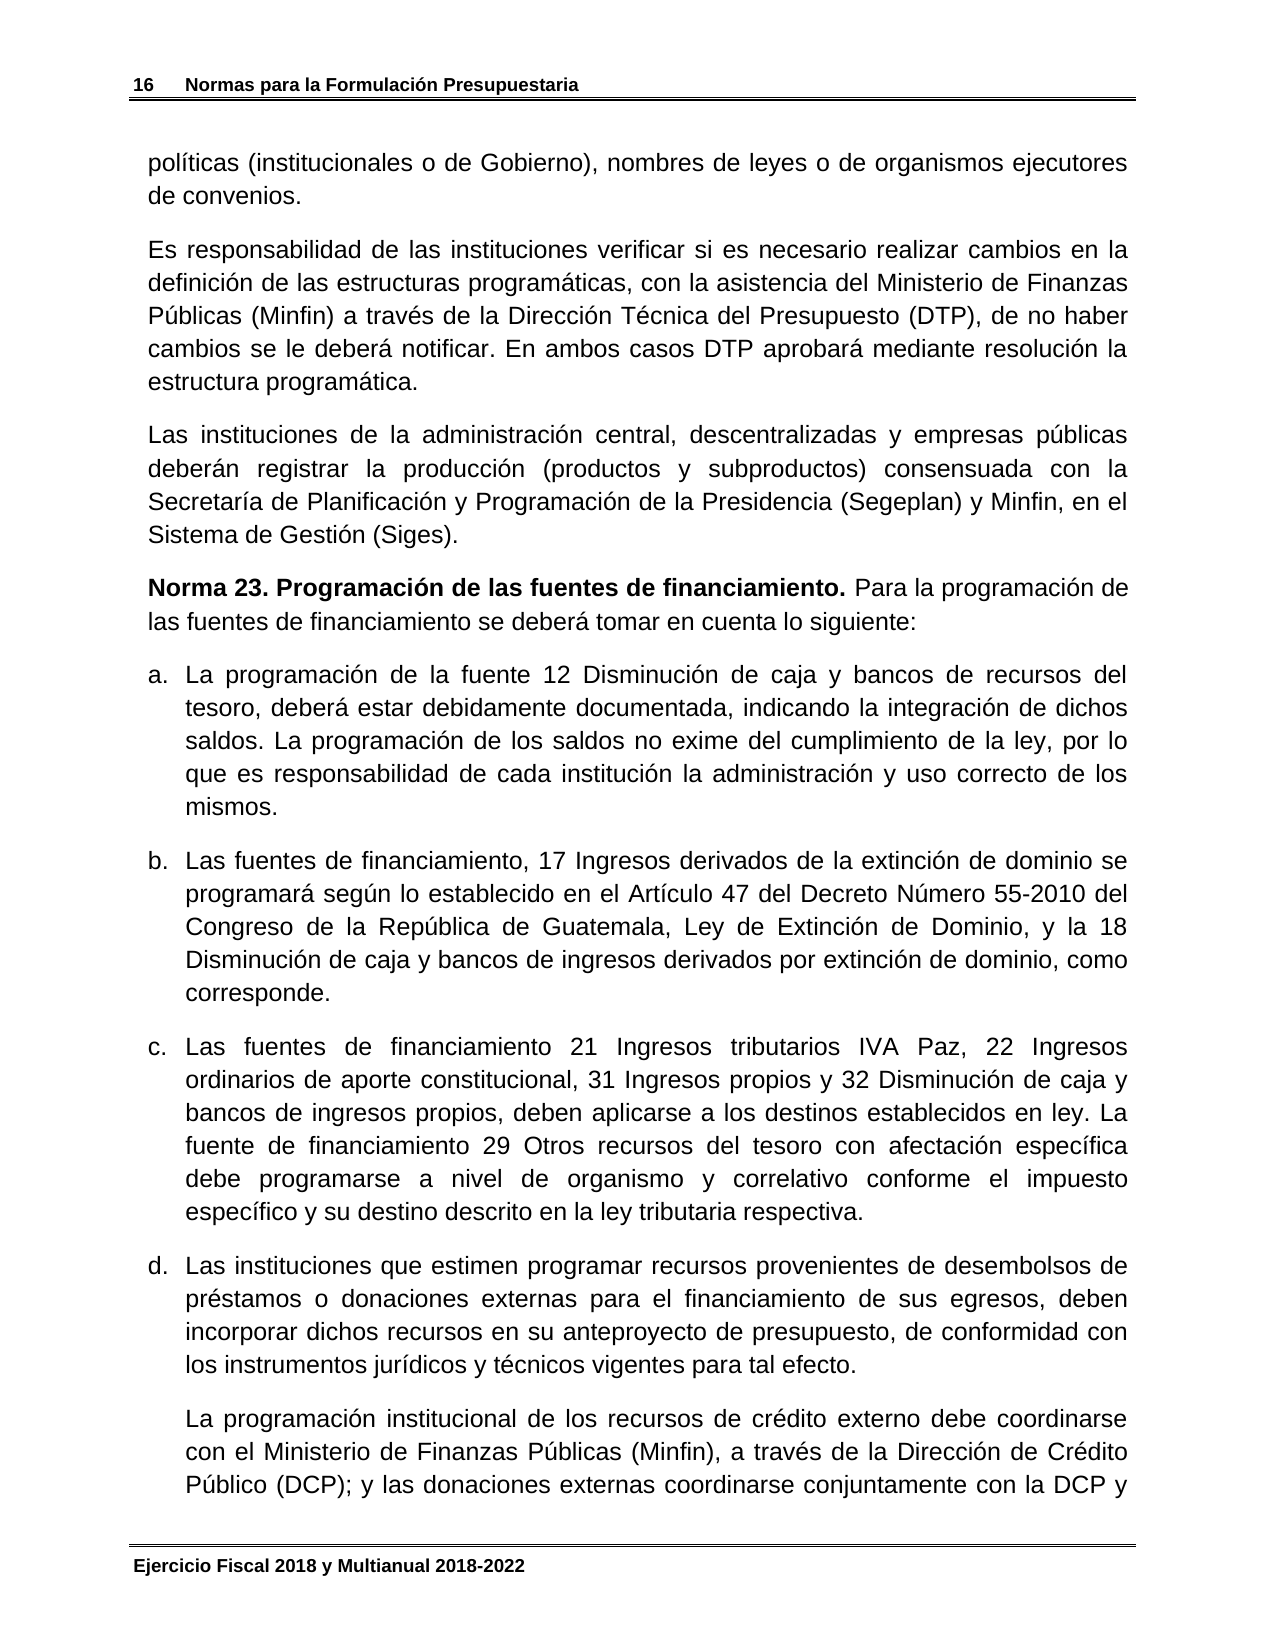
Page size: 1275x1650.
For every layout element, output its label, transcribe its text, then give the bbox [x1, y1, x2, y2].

list Las instituciones que estimen programar recursos provenientes de desembolsos de préstamos o donaciones externas para el financiamiento de sus egresos, deben incorporar dichos recursos en su anteproyecto de presupuesto, de conformidad con los instrumentos jurídicos y técnicos vigentes para tal efecto. [148, 1251, 1129, 1379]
list Las fuentes de financiamiento, 17 Ingresos derivados de la extinción de dominio se programará según lo establecido en el Artículo 47 del Decreto Número 55-2010 del Congreso de la República de Guatemala, Ley de Extinción de Dominio, y la 18 Disminución de caja y bancos de ingresos derivados por extinción de dominio, como corresponde. [148, 846, 1129, 1007]
text Norma 23. Programación de las fuentes de financiamiento. Para la programación de las fuentes de financiamiento se deberá tomar en cuenta lo siguiente: [148, 573, 1129, 635]
list Las fuentes de financiamiento 21 Ingresos tributarios IVA Paz, 22 Ingresos ordinarios de aporte constitucional, 31 Ingresos propios y 32 Disminución de caja y bancos de ingresos propios, deben aplicarse a los destinos establecidos en ley. La fuente de financiamiento 29 Otros recursos del tesoro con afectación específica debe programarse a nivel de organismo y correlativo conforme el impuesto específico y su destino descrito en la ley tributaria respectiva. [148, 1032, 1129, 1226]
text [148, 148, 1129, 209]
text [185, 1404, 1129, 1499]
list La programación de la fuente 12 Disminución de caja y bancos de recursos del tesoro, deberá estar debidamente documentada, indicando la integración de dichos saldos. La programación de los saldos no exime del cumplimiento de la ley, por lo que es responsabilidad de cada institución la administración y uso correcto de los mismos. [148, 660, 1129, 821]
text Las instituciones de la administración central, descentralizadas y empresas públicas deberán registrar la producción (productos y subproductos) consensuada con la Secretaría de Planificación y Programación de la Presidencia (Segeplan) y Minfin, en el Sistema de Gestión (Siges). [148, 421, 1129, 548]
text Es responsabilidad de las instituciones verificar si es necesario realizar cambios en la definición de las estructuras programáticas, con la asistencia del Ministerio de Finanzas Públicas (Minfin) a través de la Dirección Técnica del Presupuesto (DTP), de no haber cambios se le deberá notificar. En ambos casos DTP aprobará mediante resolución la estructura programática. [148, 234, 1129, 395]
